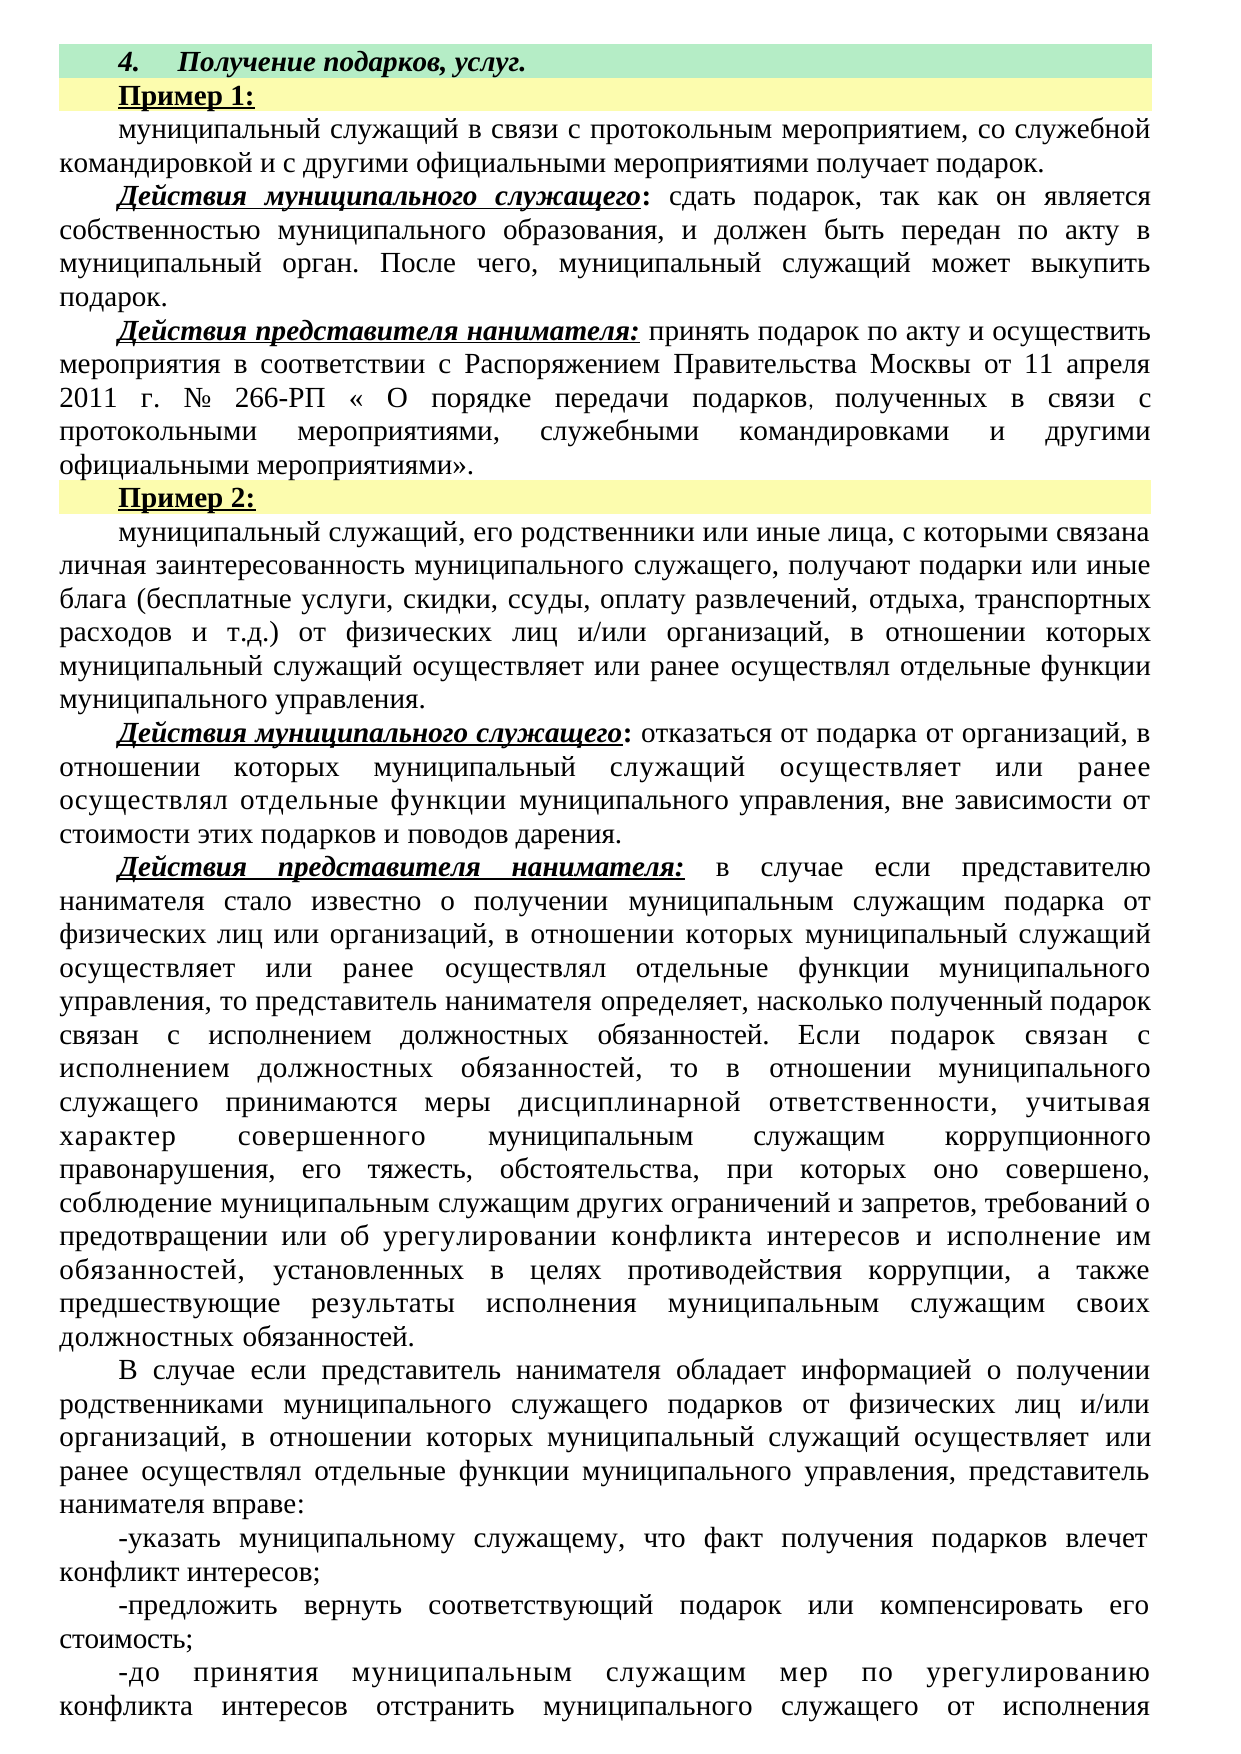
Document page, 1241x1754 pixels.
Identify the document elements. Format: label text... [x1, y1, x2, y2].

text муниципальный служащий, его родственники или иные лица, с которыми связана личная заинтересованность муниципального служащего, получают подарки или иные блага (бесплатные услуги, скидки, ссуды, оплату развлечений, отдыха, транспортных расходов и т.д.) от физических лиц и/или организаций, в отношении которых муниципальный служащий осуществляет или ранее осуществлял отдельные функции муниципального управления. [59, 514, 1151, 715]
text Действия муниципального служащего: отказаться от подарка от организаций, в отношении которых муниципальный служащий осуществляет или ранее осуществлял отдельные функции муниципального управления, вне зависимости от стоимости этих подарков и поводов дарения. [59, 715, 1151, 849]
list Действия муниципального служащего: сдать подарок, так как он является собственностью муниципального образования, и должен быть передан по акту в муниципальный орган. После чего, муниципальный служащий может выкупить подарок. [59, 178, 1152, 313]
text Пример 2: [59, 480, 1151, 514]
text -указать муниципальному служащему, что факт получения подарков влечет конфликт интересов; [59, 1520, 1149, 1587]
list Пример 1: [59, 78, 1152, 111]
text Действия представителя нанимателя: в случае если представителю нанимателя стало известно о получении муниципальным служащим подарка от физических лиц или организаций, в отношении которых муниципальный служащий осуществляет или ранее осуществлял отдельные функции муниципального управления, то представитель нанимателя определяет, насколько полученный подарок связан с исполнением должностных обязанностей. Если подарок связан с исполнением должностных обязанностей, то в отношении муниципального служащего принимаются меры дисциплинарной ответственности, учитывая характер совершенного муниципальным служащим коррупционного правонарушения, его тяжесть, обстоятельства, при которых оно совершено, соблюдение муниципальным служащим других ограничений и запретов, требований о предотвращении или об урегулировании конфликта интересов и исполнение им обязанностей, установленных в целях противодействия коррупции, а также предшествующие результаты исполнения муниципальным служащим своих должностных обязанностей. [59, 849, 1151, 1352]
list Действия представителя нанимателя: принять подарок по акту и осуществить мероприятия в соответствии с Распоряжением Правительства Москвы от 11 апреля 2011 г. № 266-РП « О порядке передачи подарков, полученных в связи с протокольными мероприятиями, служебными командировками и другими официальными мероприятиями». [59, 313, 1152, 480]
text -предложить вернуть соответствующий подарок или компенсировать его стоимость; [59, 1587, 1150, 1654]
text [59, 1654, 1152, 1721]
text В случае если представитель нанимателя обладает информацией о получении родственниками муниципального служащего подарков от физических лиц и/или организаций, в отношении которых муниципальный служащий осуществляет или ранее осуществлял отдельные функции муниципального управления, представитель нанимателя вправе: [59, 1352, 1151, 1520]
list Получение подарков, услуг. [59, 44, 1152, 78]
list муниципальный служащий в связи с протокольным мероприятием, со служебной командировкой и с другими официальными мероприятиями получает подарок. [59, 111, 1152, 178]
